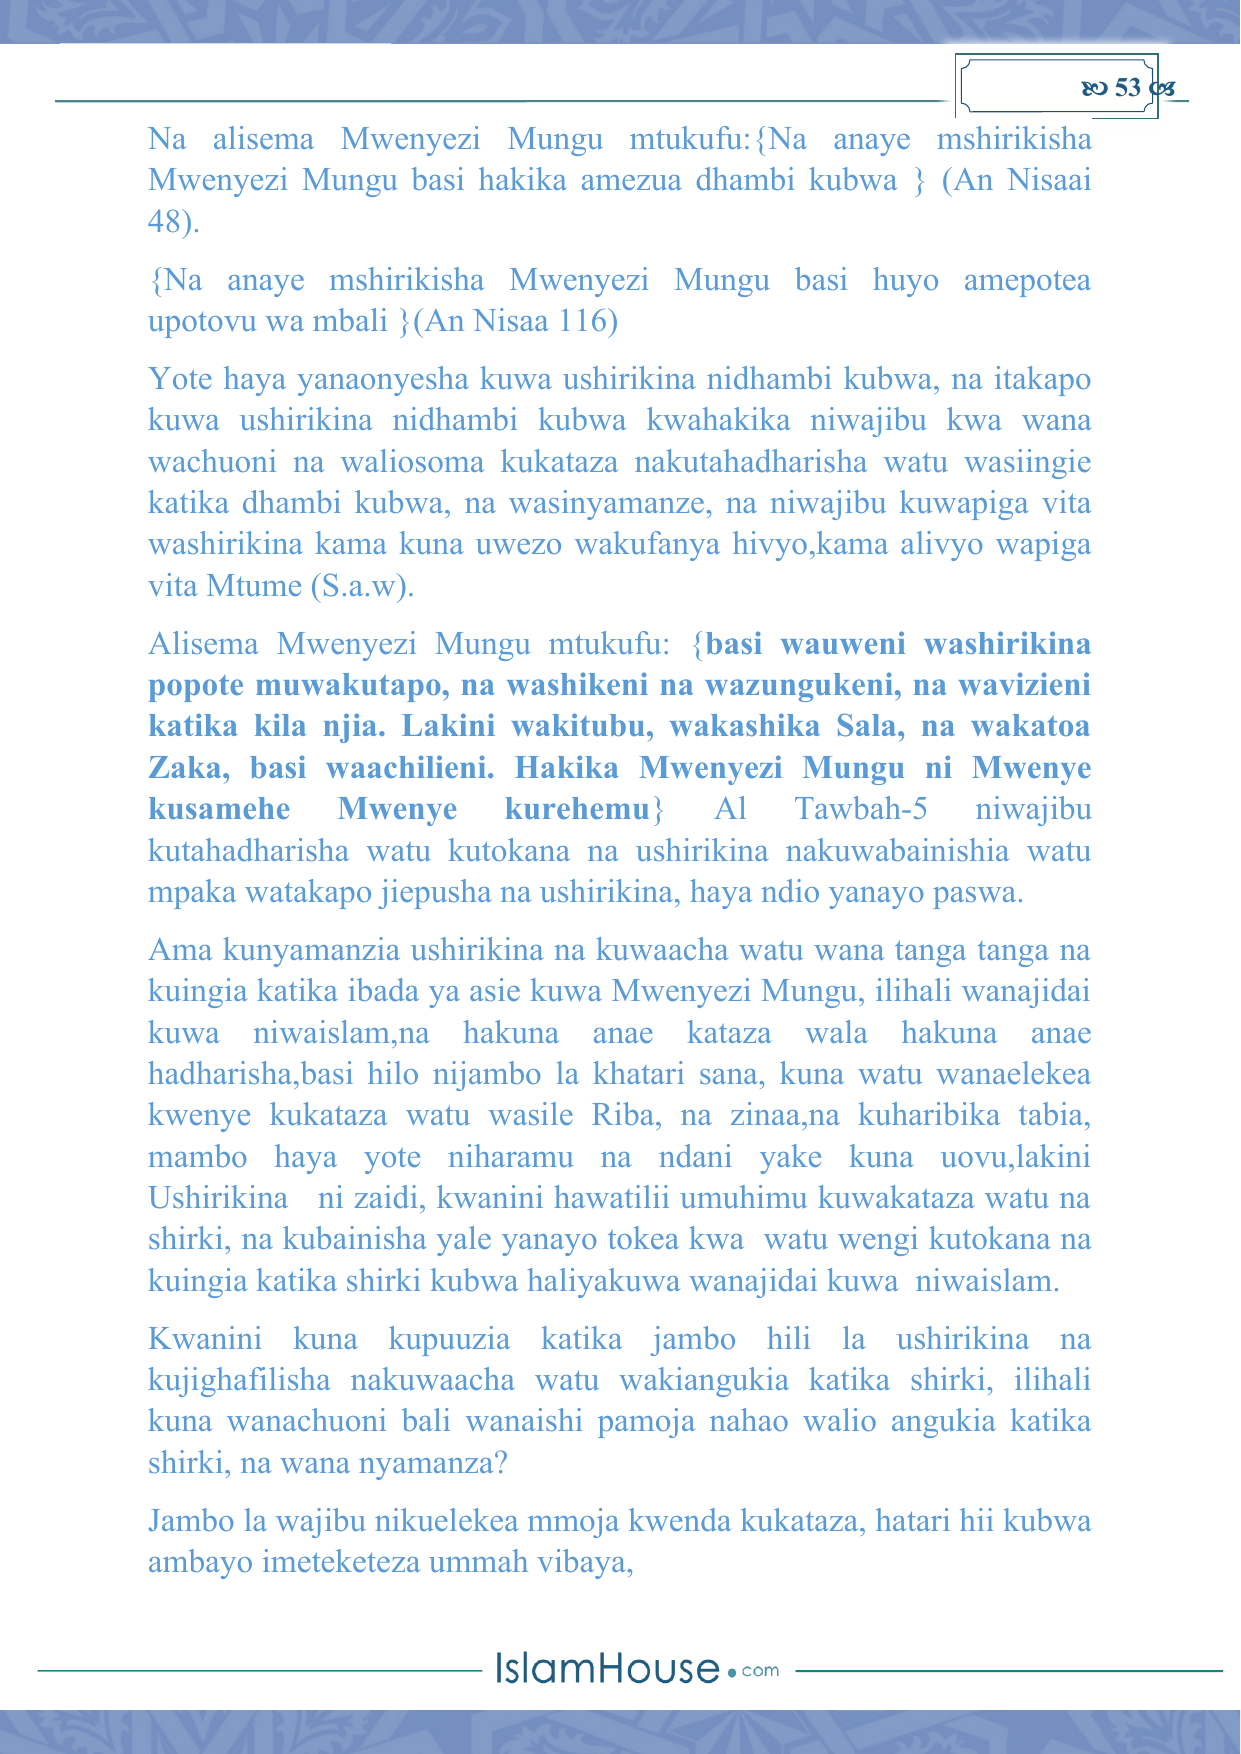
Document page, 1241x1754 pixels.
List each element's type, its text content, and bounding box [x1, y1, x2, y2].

picture [487, 1646, 1224, 1691]
text Alisema Mwenyezi Mungu mtukufu: {basi wauweni washirikina popote muwakutapo, na washikeni na wazungukeni, na wavizieni katika kila njia. Lakini wakitubu, wakashika Sala, na wakatoa Zaka, basi waachilieni. Hakika Mwenyezi Mungu ni Mwenye kusamehe Mwenye kurehemu} Al Tawbah-5 niwajibu kutahadharisha watu kutokana na ushirikina nakuwabainishia watu mpaka watakapo jiepusha na ushirikina, haya ndio yanayo paswa. [148, 868, 1092, 909]
text Na alisema Mwenyezi Mungu mtukufu:{Na anaye mshirikisha Mwenyezi Mungu basi hakika amezua dhambi kubwa } (An Nisaai 48). [148, 118, 1092, 239]
text Jambo la wajibu nikuelekea mmoja kwenda kukataza, hatari hii kubwa ambayo imeteketeza ummah vibaya, [148, 1538, 1092, 1580]
text Ama kunyamanzia ushirikina na kuwaacha watu wana tanga tanga na kuingia katika ibada ya asie kuwa Mwenyezi Mungu, ilihali wanajidai kuwa niwaislam,na hakuna anae kataza wala hakuna anae hadharisha,basi hilo nijambo la khatari sana, kuna watu wanaelekea kwenye kukataza watu wasile Riba, na zinaa,na kuharibika tabia, mambo haya yote niharamu na ndani yake kuna uovu,lakini Ushirikina ni zaidi, kwanini hawatilii umuhimu kuwakataza watu na shirki, na kubainisha yale yanayo tokea kwa watu wengi kutokana na kuingia katika shirki kubwa haliyakuwa wanajidai kuwa niwaislam. [148, 1257, 1092, 1298]
text Kwanini kuna kupuuzia katika jambo hili la ushirikina na kujighafilisha nakuwaacha watu wakiangukia katika shirki, ilihali kuna wanachuoni bali wanaishi pamoja nahao walio angukia katika shirki, na wana nyamanza? [148, 1439, 1092, 1480]
picture [28, 1645, 483, 1691]
text Alisema Mwenyezi Mungu mtukufu: {basi wauweni washirikina popote muwakutapo, na washikeni na wazungukeni, na wavizieni katika kila njia. Lakini wakitubu, wakashika Sala, na wakatoa Zaka, basi waachilieni. Hakika Mwenyezi Mungu ni Mwenye kusamehe Mwenye kurehemu} Al Tawbah-5 niwajibu kutahadharisha watu kutokana na ushirikina nakuwabainishia watu mpaka watakapo jiepusha na ushirikina, haya ndio yanayo paswa. [148, 623, 1092, 664]
text {Na anaye mshirikisha Mwenyezi Mungu basi huyo amepotea upotovu wa mbali }(An Nisaa 116) [148, 259, 1092, 338]
text Yote haya yanaonyesha kuwa ushirikina nidhambi kubwa, na itakapo kuwa ushirikina nidhambi kubwa kwahakika niwajibu kwa wana wachuoni na waliosoma kukataza nakutahadharisha watu wasiingie katika dhambi kubwa, na wasinyamanze, na niwajibu kuwapiga vita washirikina kama kuna uwezo wakufanya hivyo,kama alivyo wapiga vita Mtume (S.a.w). [148, 358, 1092, 603]
